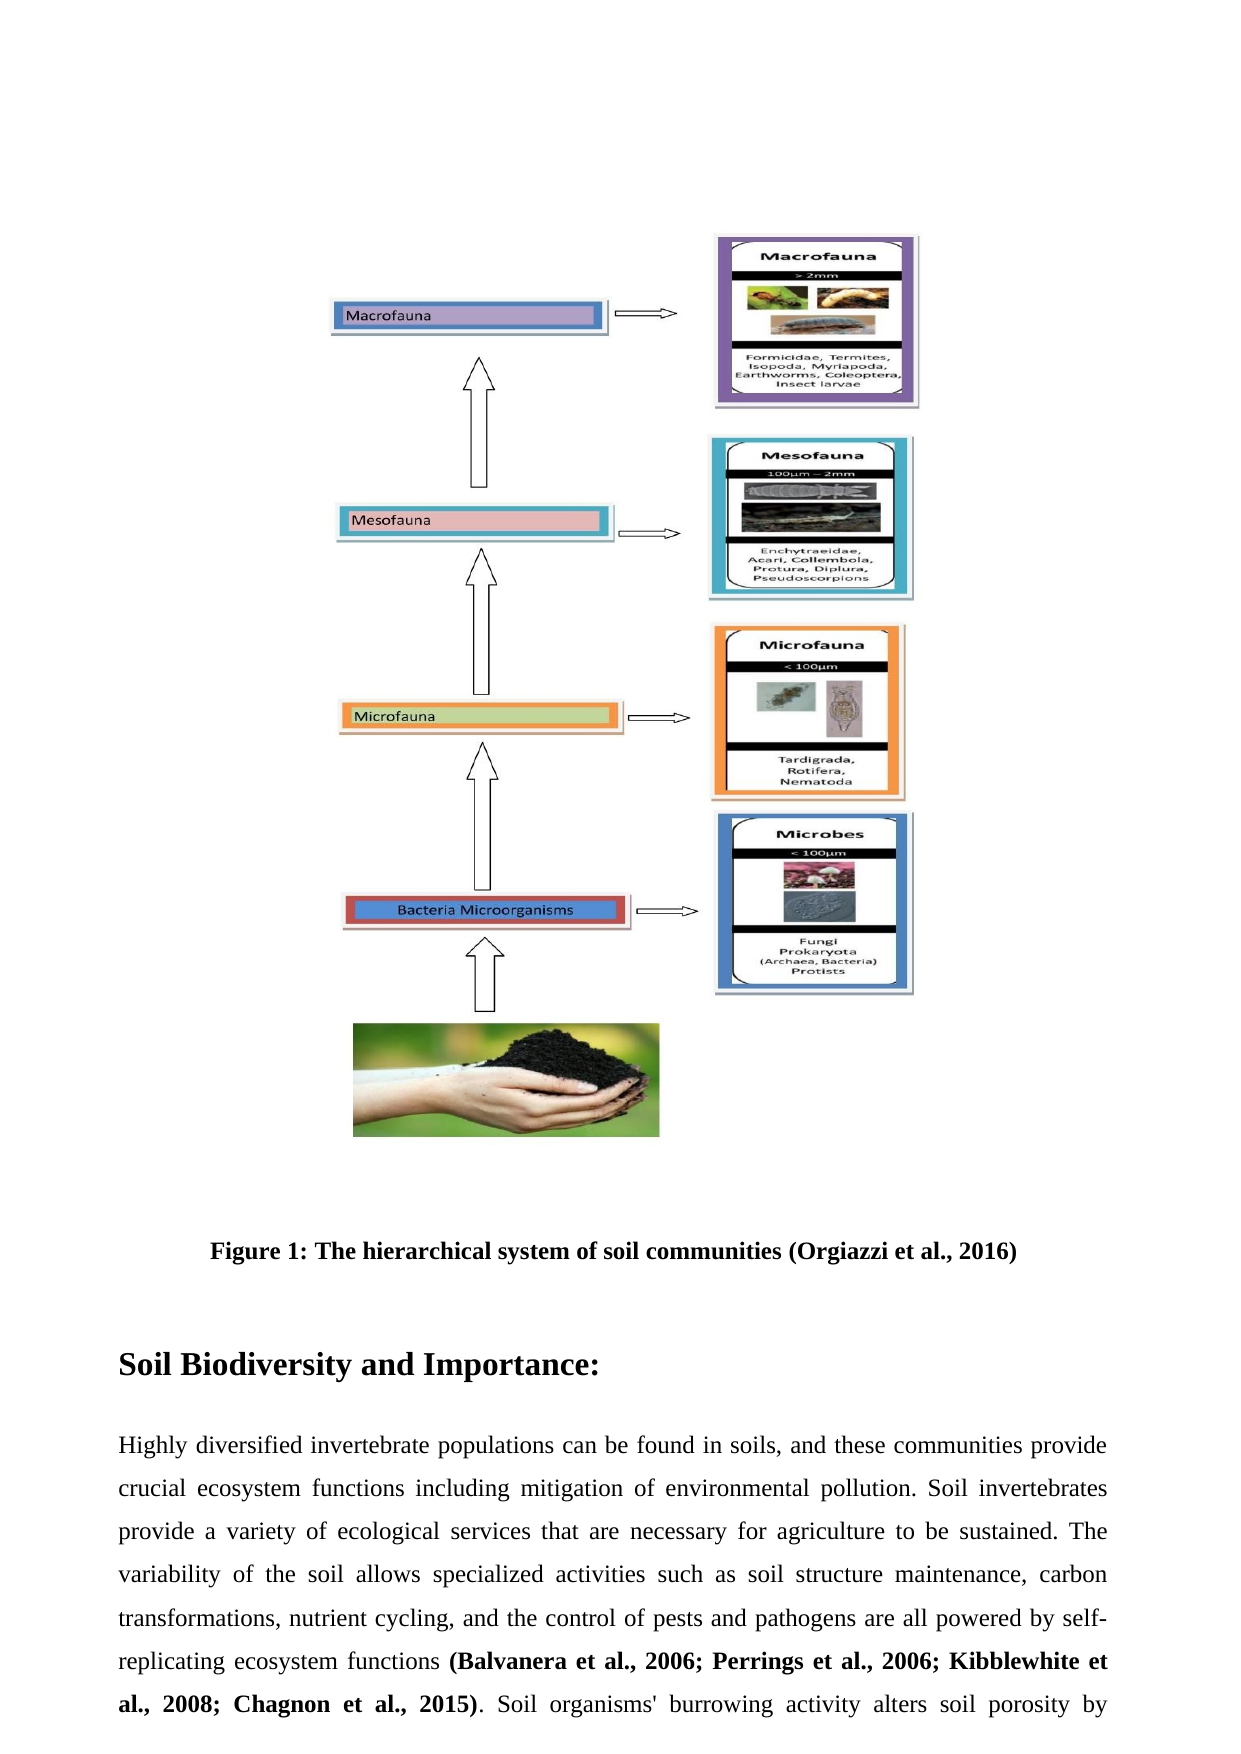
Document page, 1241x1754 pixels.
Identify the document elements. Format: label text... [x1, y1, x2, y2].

text Figure 1: The hierarchical system of soil communities (Orgiazzi et al., 2016) [122, 1236, 1105, 1265]
picture [327, 230, 923, 1146]
subtitle Soil Biodiversity and Importance: [118, 1344, 1165, 1383]
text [118, 1430, 1109, 1718]
